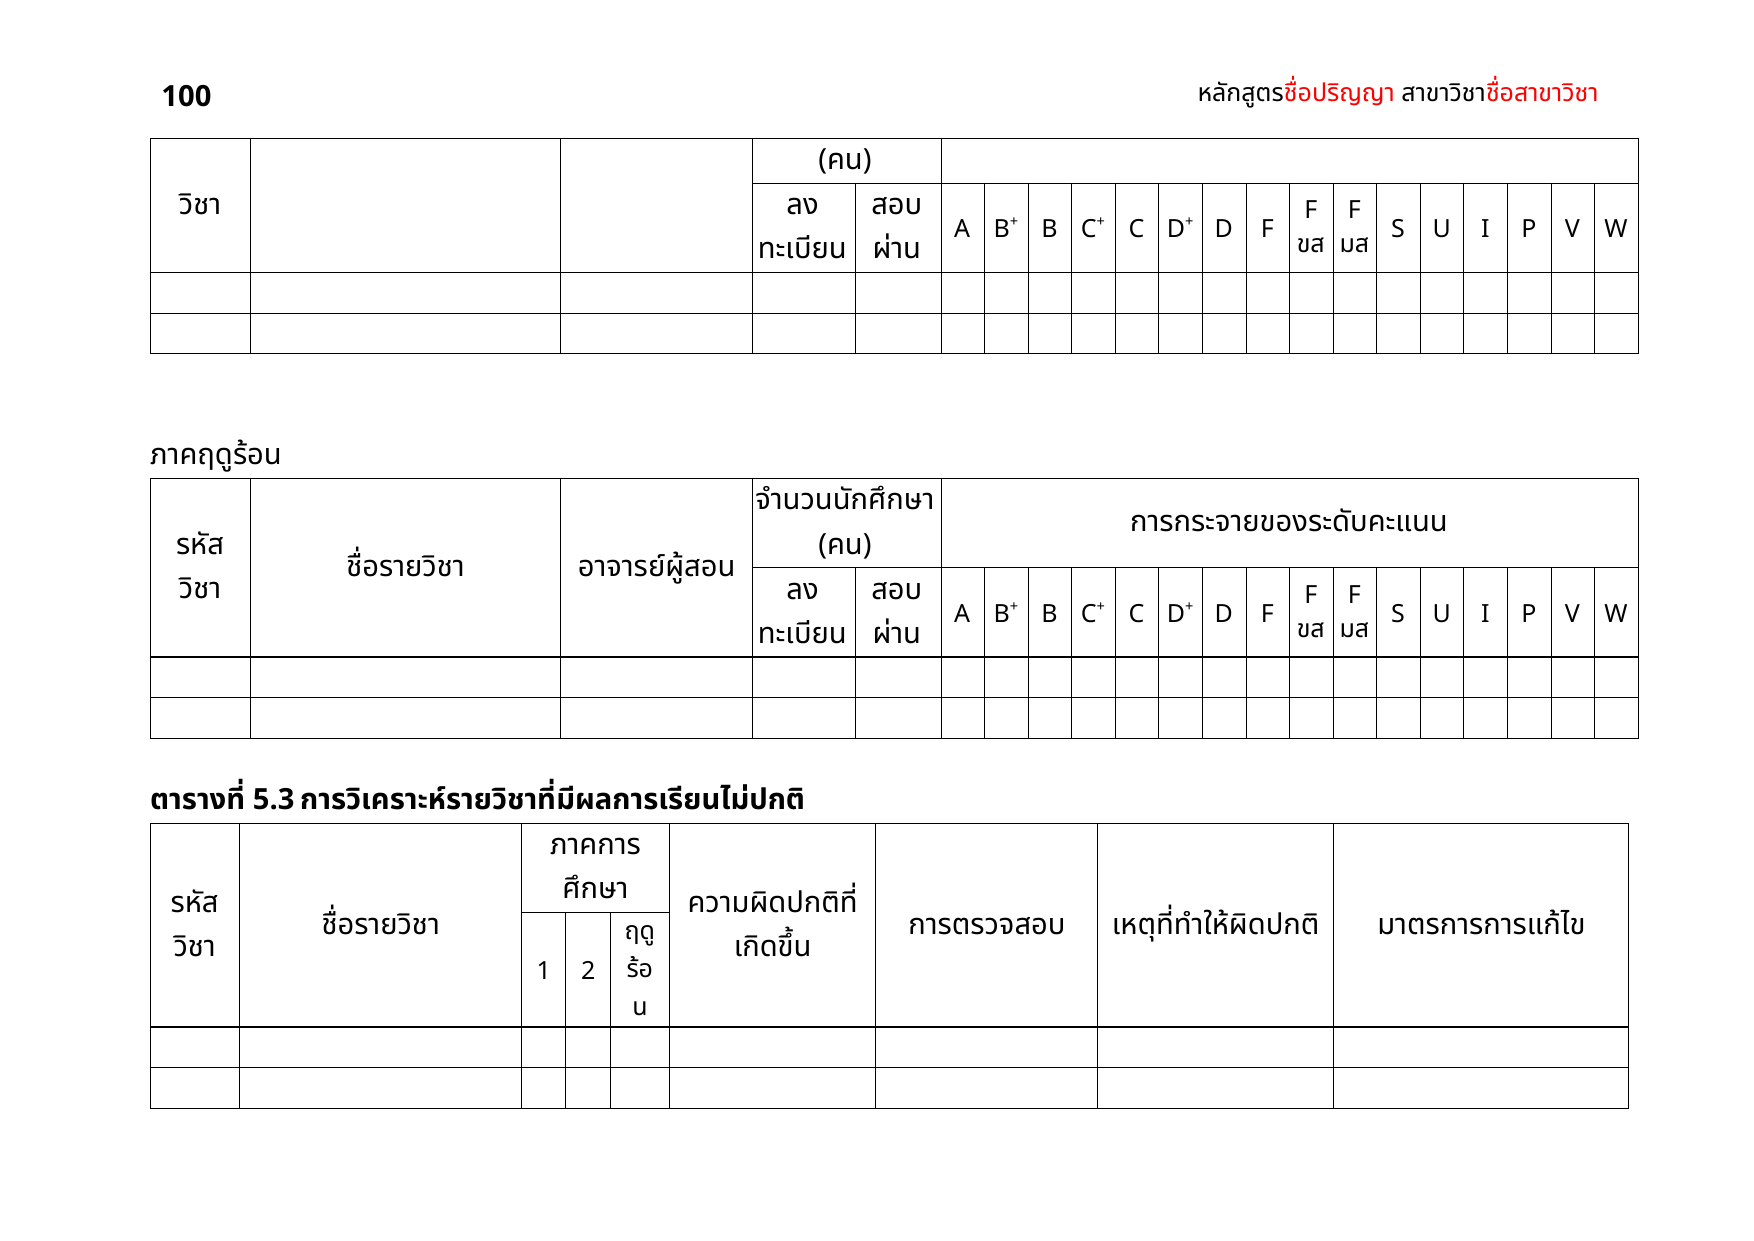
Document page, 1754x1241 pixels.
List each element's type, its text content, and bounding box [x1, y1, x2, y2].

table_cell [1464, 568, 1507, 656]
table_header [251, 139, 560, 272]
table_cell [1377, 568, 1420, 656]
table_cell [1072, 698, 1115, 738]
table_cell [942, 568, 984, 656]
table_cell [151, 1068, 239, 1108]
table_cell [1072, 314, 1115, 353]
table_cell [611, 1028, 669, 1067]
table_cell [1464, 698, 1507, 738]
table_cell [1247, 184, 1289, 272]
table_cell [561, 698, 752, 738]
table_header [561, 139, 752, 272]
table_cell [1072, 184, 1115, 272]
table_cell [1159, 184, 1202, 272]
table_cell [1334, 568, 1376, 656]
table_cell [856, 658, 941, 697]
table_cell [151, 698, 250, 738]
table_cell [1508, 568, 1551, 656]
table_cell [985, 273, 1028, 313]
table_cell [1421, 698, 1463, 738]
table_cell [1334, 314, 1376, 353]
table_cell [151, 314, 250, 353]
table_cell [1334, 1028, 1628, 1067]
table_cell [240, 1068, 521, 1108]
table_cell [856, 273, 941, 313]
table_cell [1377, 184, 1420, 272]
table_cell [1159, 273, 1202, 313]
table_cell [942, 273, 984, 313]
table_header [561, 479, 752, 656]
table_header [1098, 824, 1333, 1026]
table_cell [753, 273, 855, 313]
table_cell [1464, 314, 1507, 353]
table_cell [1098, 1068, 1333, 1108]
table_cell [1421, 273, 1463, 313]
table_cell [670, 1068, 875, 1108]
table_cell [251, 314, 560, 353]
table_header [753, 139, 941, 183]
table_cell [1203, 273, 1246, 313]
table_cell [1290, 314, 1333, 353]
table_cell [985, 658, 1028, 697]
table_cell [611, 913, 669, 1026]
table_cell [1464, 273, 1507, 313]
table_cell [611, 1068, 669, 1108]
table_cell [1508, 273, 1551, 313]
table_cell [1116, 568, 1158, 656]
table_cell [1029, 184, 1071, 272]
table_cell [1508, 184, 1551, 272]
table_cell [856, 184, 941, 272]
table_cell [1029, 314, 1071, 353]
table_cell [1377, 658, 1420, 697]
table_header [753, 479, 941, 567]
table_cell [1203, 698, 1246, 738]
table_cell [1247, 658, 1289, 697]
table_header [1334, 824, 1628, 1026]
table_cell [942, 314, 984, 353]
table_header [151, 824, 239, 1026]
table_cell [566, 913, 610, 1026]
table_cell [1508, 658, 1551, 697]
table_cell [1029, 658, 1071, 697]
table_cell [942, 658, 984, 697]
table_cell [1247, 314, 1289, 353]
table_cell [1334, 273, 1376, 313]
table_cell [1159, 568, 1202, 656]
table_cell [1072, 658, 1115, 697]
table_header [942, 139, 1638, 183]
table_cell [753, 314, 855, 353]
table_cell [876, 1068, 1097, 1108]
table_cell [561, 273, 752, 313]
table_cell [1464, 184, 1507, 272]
text ตารางที่ 5.3 การวิเคราะห์รายวิชาที่มีผลการเรียนไม่ปกติ [150, 778, 1609, 823]
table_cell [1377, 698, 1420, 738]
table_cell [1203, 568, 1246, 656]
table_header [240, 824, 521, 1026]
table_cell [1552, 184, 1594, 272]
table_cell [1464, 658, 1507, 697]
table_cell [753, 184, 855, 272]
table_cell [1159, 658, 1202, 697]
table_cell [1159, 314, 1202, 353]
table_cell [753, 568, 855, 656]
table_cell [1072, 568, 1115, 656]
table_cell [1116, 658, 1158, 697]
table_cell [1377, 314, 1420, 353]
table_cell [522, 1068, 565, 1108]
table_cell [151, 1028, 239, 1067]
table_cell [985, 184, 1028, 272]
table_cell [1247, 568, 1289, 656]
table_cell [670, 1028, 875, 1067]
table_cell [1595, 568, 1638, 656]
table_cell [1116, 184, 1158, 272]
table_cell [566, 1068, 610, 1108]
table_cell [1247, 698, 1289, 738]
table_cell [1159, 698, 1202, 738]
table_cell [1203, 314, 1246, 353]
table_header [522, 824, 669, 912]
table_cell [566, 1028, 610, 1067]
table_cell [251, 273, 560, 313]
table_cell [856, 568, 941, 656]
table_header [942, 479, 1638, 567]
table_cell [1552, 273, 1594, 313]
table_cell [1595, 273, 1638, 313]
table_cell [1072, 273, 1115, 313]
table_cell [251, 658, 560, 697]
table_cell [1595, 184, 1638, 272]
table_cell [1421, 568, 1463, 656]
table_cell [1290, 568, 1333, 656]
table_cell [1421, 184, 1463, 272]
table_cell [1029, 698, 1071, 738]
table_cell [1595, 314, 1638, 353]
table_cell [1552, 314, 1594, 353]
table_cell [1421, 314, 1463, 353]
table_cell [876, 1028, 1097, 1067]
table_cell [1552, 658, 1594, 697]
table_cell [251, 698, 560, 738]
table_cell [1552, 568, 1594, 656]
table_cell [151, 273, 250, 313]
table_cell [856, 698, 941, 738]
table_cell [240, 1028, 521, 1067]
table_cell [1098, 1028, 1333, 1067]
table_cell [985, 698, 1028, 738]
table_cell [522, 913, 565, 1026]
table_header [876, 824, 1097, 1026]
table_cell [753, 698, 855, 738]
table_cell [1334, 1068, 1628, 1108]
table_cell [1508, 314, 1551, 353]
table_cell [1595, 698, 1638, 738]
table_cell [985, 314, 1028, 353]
text ภาคฤดูร้อน [150, 434, 1609, 478]
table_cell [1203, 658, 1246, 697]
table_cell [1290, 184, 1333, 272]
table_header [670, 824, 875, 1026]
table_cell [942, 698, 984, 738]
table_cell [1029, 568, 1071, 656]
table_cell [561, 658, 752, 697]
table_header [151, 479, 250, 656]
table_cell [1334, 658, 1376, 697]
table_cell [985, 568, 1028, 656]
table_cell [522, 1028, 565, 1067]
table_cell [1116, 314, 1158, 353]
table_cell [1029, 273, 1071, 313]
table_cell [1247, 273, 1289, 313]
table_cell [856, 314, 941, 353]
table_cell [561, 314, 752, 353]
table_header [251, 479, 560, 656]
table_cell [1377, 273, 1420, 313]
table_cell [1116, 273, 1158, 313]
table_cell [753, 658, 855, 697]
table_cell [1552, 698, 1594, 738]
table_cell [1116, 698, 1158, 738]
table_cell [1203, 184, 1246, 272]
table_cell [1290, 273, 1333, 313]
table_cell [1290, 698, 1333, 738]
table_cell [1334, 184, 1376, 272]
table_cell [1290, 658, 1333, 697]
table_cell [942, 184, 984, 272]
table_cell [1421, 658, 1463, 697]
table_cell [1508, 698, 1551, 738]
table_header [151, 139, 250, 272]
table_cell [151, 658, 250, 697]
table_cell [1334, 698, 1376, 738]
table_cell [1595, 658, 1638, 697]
